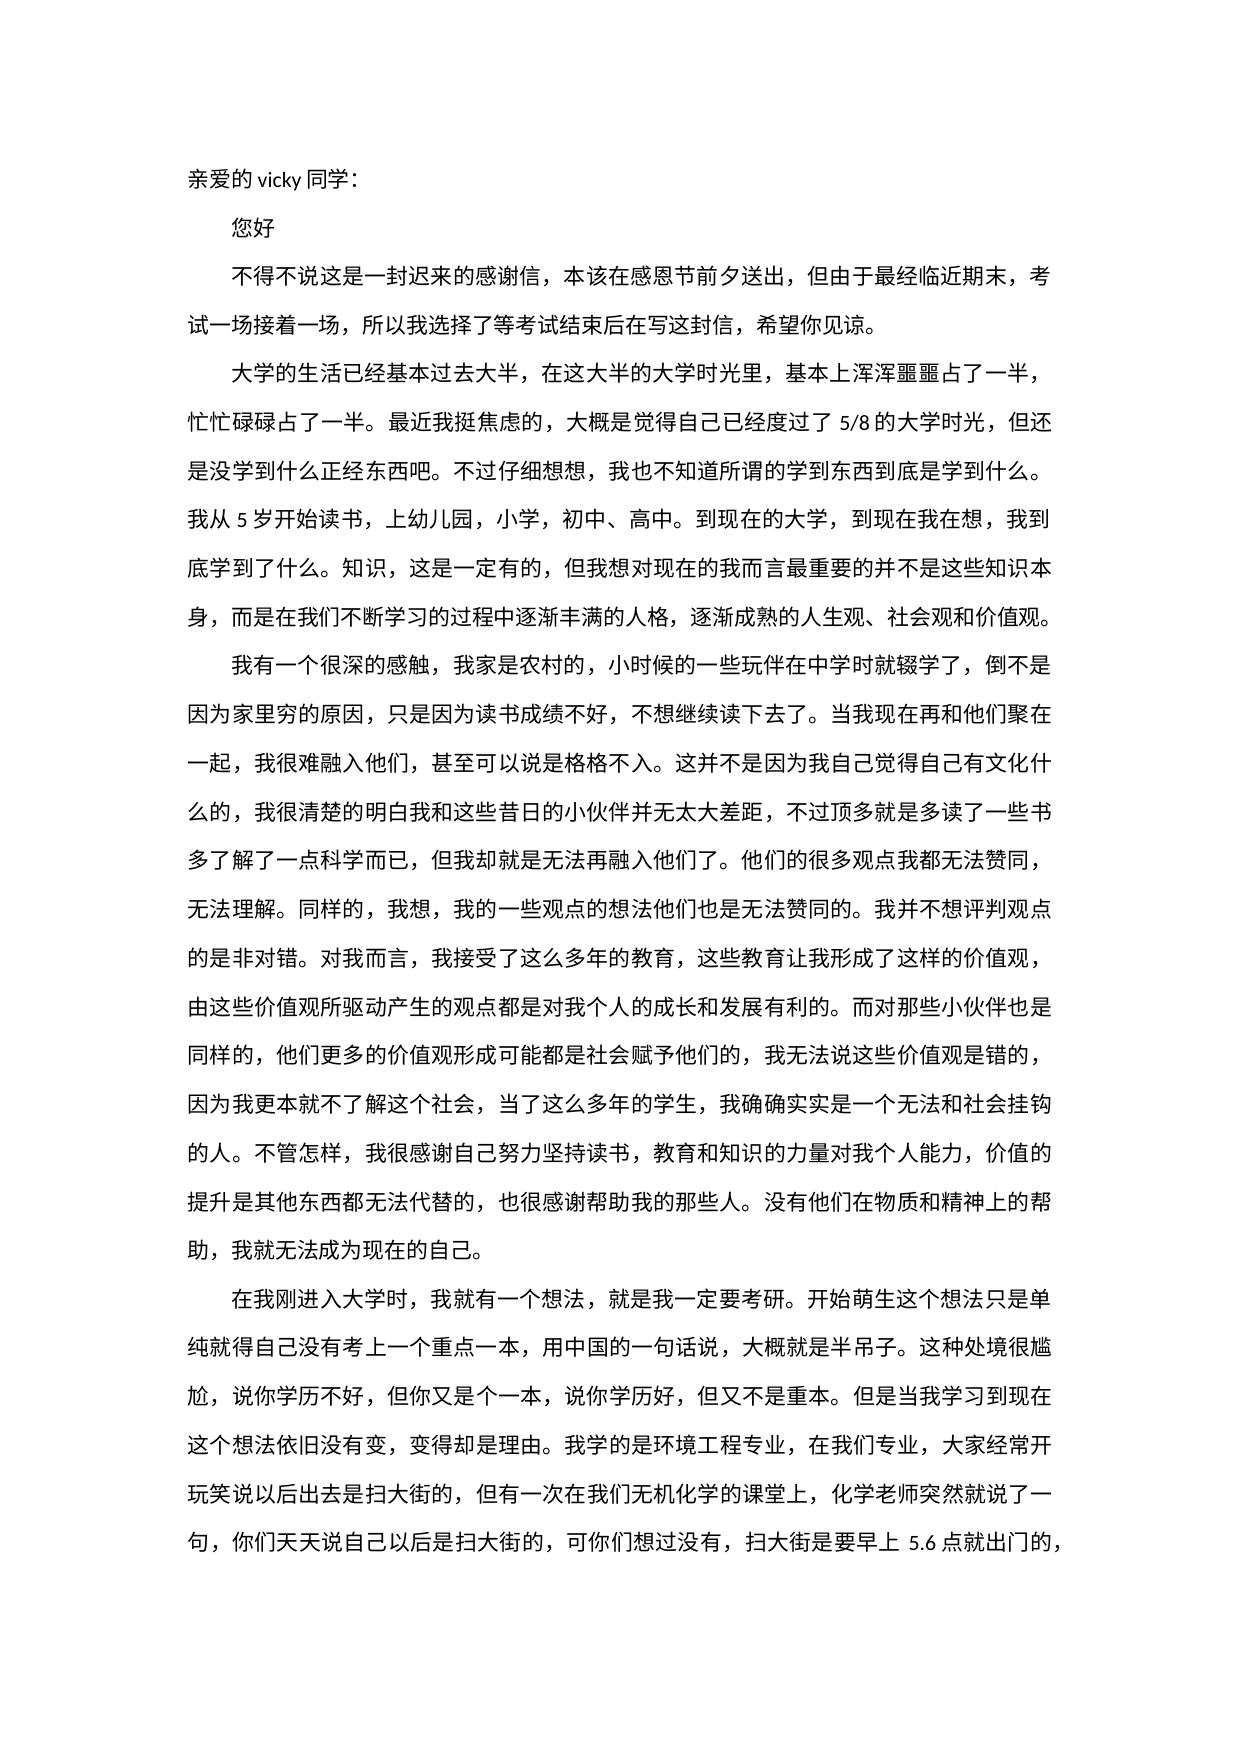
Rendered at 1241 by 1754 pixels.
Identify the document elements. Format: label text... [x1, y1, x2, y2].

text 不得不说这是一封迟来的感谢信，本该在感恩节前夕送出，但由于最经临近期末，考试一场接着一场，所以我选择了等考试结束后在写这封信，希望你见谅。 [187, 259, 1053, 340]
text 亲爱的vicky同学： [187, 162, 1053, 194]
text 您好 [187, 210, 1053, 243]
text 大学的生活已经基本过去大半，在这大半的大学时光里，基本上浑浑噩噩占了一半，忙忙碌碌占了一半。最近我挺焦虑的，大概是觉得自己已经度过了5/8的大学时光，但还是没学到什么正经东西吧。不过仔细想想，我也不知道所谓的学到东西到底是学到什么。我从5岁开始读书，上幼儿园，小学，初中、高中。到现在的大学，到现在我在想，我到底学到了什么。知识，这是一定有的，但我想对现在的我而言最重要的并不是这些知识本身，而是在我们不断学习的过程中逐渐丰满的人格，逐渐成熟的人生观、社会观和价值观。 [187, 356, 1053, 632]
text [187, 1281, 1053, 1557]
text 我有一个很深的感触，我家是农村的，小时候的一些玩伴在中学时就辍学了，倒不是因为家里穷的原因，只是因为读书成绩不好，不想继续读下去了。当我现在再和他们聚在一起，我很难融入他们，甚至可以说是格格不入。这并不是因为我自己觉得自己有文化什么的，我很清楚的明白我和这些昔日的小伙伴并无太大差距，不过顶多就是多读了一些书，多了解了一点科学而已，但我却就是无法再融入他们了。他们的很多观点我都无法赞同，无法理解。同样的，我想，我的一些观点的想法他们也是无法赞同的。我并不想评判观点的是非对错。对我而言，我接受了这么多年的教育，这些教育让我形成了这样的价值观，由这些价值观所驱动产生的观点都是对我个人的成长和发展有利的。而对那些小伙伴也是同样的，他们更多的价值观形成可能都是社会赋予他们的，我无法说这些价值观是错的，因为我更本就不了解这个社会，当了这么多年的学生，我确确实实是一个无法和社会挂钩的人。不管怎样，我很感谢自己努力坚持读书，教育和知识的力量对我个人能力，价值的提升是其他东西都无法代替的，也很感谢帮助我的那些人。没有他们在物质和精神上的帮助，我就无法成为现在的自己。 [187, 648, 1053, 1265]
